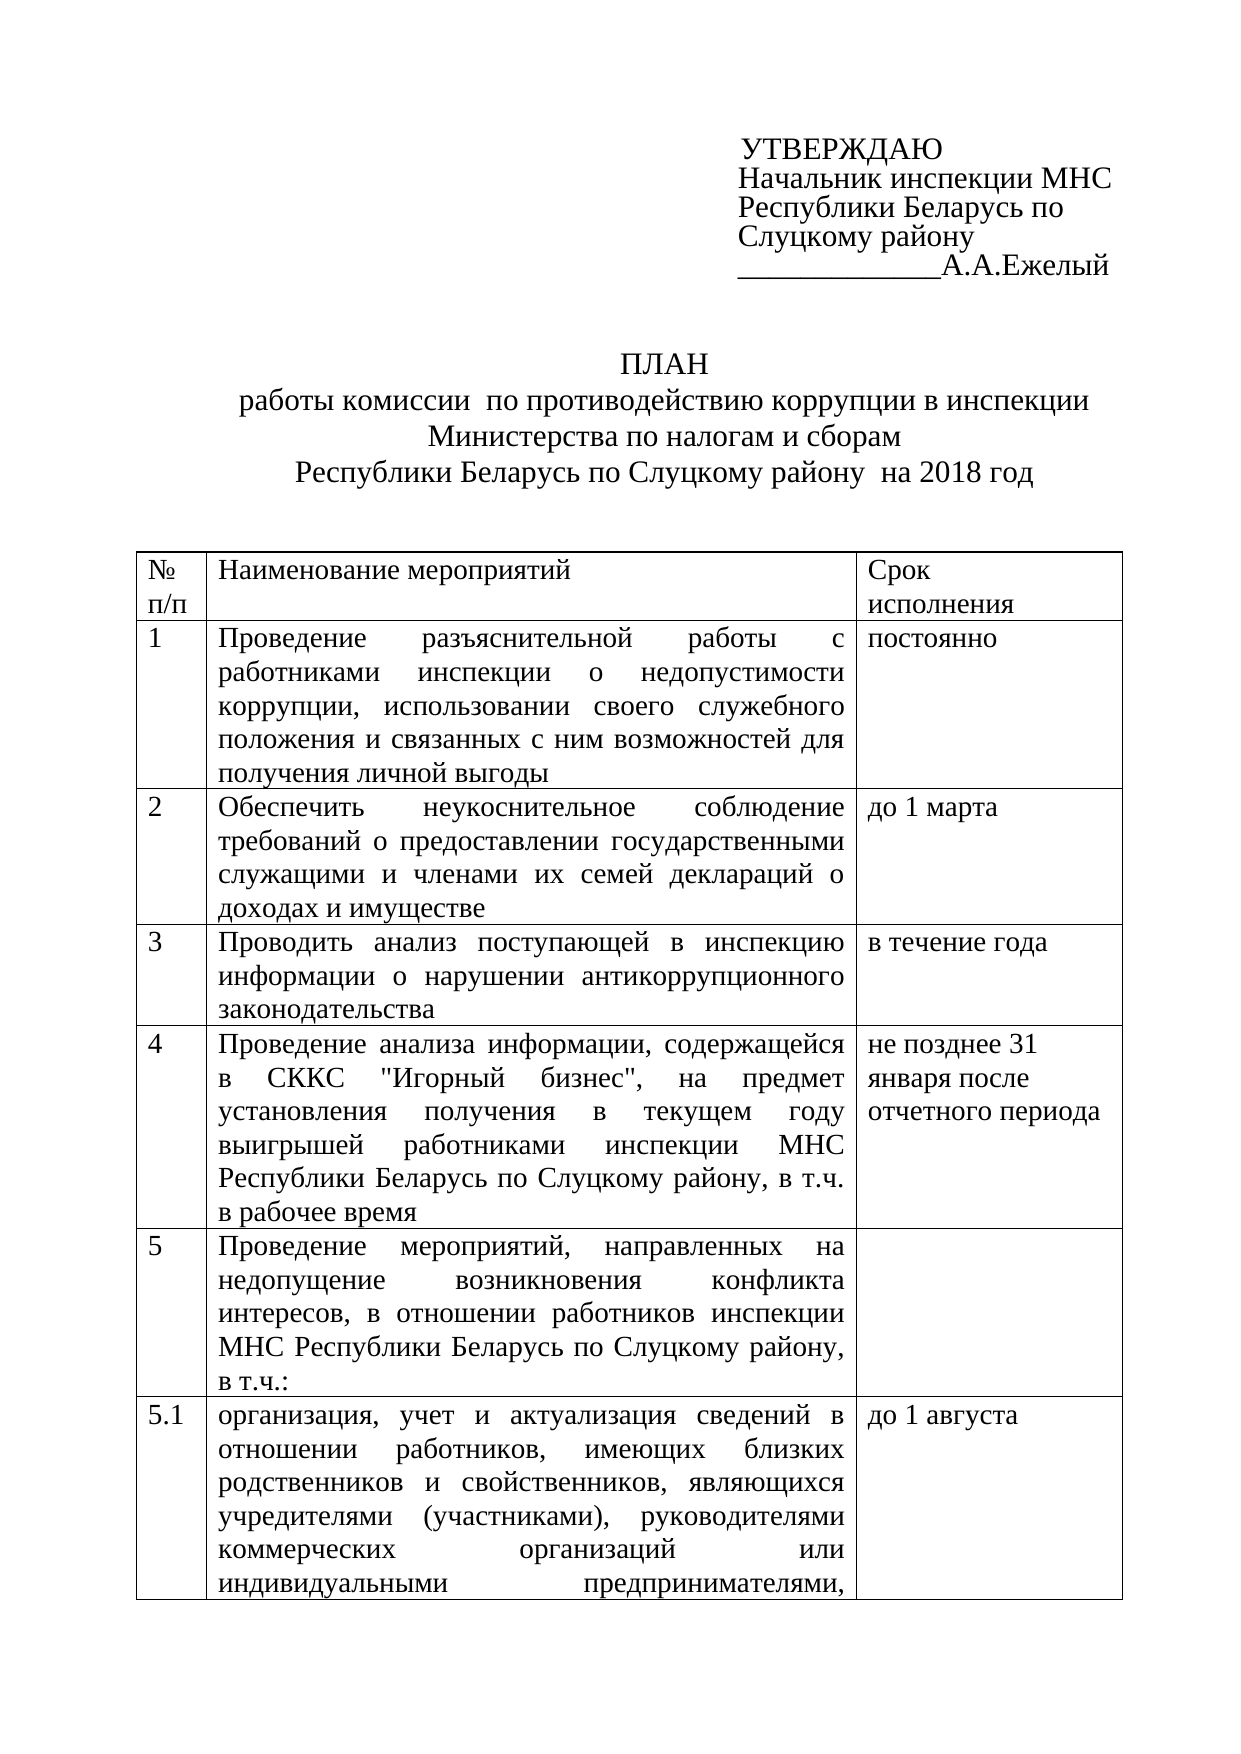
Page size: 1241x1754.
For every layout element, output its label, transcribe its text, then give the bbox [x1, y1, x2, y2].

text Министерства по налогам и сборам [148, 417, 1181, 453]
text _____________А.А.Ежелый [148, 252, 1181, 282]
table_cell Проведение анализа информации, содержащейся в СККС "Игорный бизнес", на предмет установления получения в текущем году выигрышей работниками инспекции МНС Республики Беларусь по Слуцкому району, в т.ч. в рабочее время [207, 1026, 856, 1227]
text Республики Беларусь по Слуцкому району на 2018 год [148, 453, 1181, 489]
table_cell 5 [137, 1229, 206, 1396]
table_cell [857, 1229, 1122, 1396]
table_cell 1 [137, 621, 206, 788]
text ПЛАН [148, 346, 1181, 382]
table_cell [207, 1397, 856, 1598]
table_cell в течение года [857, 925, 1122, 1025]
table_cell постоянно [857, 621, 1122, 788]
table_cell Обеспечить неукоснительное соблюдение требований о предоставлении государственными служащими и членами их семей деклараций о доходах и имуществе [207, 789, 856, 923]
table_cell 4 [137, 1026, 206, 1227]
table_cell Проводить анализ поступающей в инспекцию информации о нарушении антикоррупционного законодательства [207, 925, 856, 1025]
table_cell Проведение разъяснительной работы с работниками инспекции о недопустимости коррупции, использовании своего служебного положения и связанных с ним возможностей для получения личной выгоды [207, 621, 856, 788]
table_cell 2 [137, 789, 206, 923]
text Начальник инспекции МНС [148, 165, 1181, 194]
text Республики Беларусь по [148, 194, 1181, 223]
table_cell 5.1 [137, 1397, 206, 1598]
table_cell до 1 августа [857, 1397, 1122, 1598]
table_cell до 1 марта [857, 789, 1122, 923]
table_cell 3 [137, 925, 206, 1025]
table_header № п/п [137, 553, 206, 619]
text работы комиссии по противодействию коррупции в инспекции [148, 382, 1181, 417]
text УТВЕРЖДАЮ [148, 136, 1181, 165]
table_header Срок исполнения [857, 553, 1122, 619]
table_cell Проведение мероприятий, направленных на недопущение возникновения конфликта интересов, в отношении работников инспекции МНС Республики Беларусь по Слуцкому району, в т.ч.: [207, 1229, 856, 1396]
text Слуцкому району [148, 223, 1181, 252]
table_cell не позднее 31 января после отчетного периода [857, 1026, 1122, 1227]
table_header Наименование мероприятий [207, 553, 856, 619]
